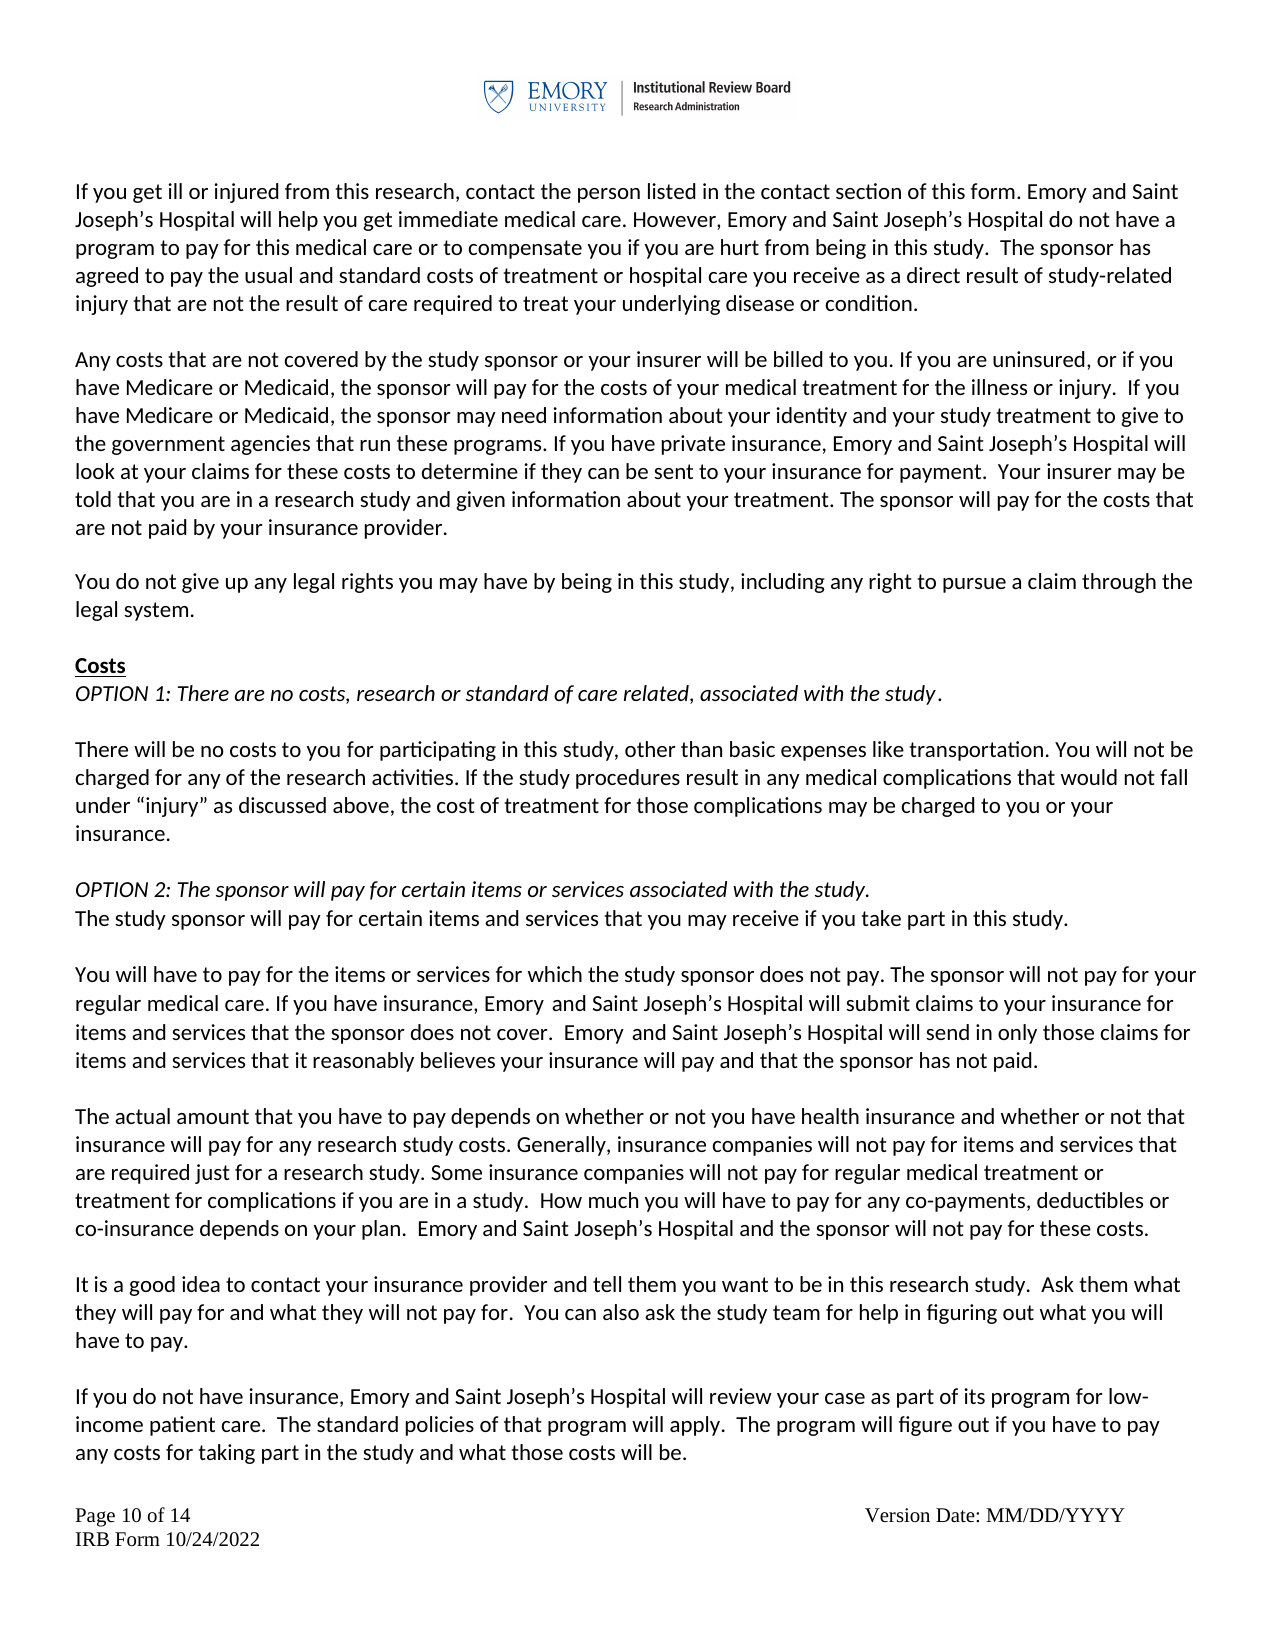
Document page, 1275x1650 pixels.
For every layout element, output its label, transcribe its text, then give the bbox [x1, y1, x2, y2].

text OPTION 2: The sponsor will pay for certain items or services associated with the study. [75, 876, 1200, 904]
subtitle Costs [75, 651, 1200, 679]
subtitle You do not give up any legal rights you may have by being in this study, including any right to pursue a claim through the legal system. [75, 567, 1200, 623]
text There will be no costs to you for participating in this study, other than basic expenses like transportation. You will not be charged for any of the research activities. If the study procedures result in any medical complications that would not fall under “injury” as discussed above, the cost of treatment for those complications may be charged to you or your insurance. [75, 736, 1200, 848]
subtitle Any costs that are not covered by the study sponsor or your insurer will be billed to you. If you are uninsured, or if you have Medicare or Medicaid, the sponsor will pay for the costs of your medical treatment for the illness or injury. If you have Medicare or Medicaid, the sponsor may need information about your identity and your study treatment to give to the government agencies that run these programs. If you have private insurance, Emory and Saint Joseph’s Hospital will look at your claims for these costs to determine if they can be sent to your insurance for payment. Your insurer may be told that you are in a research study and given information about your treatment. The sponsor will pay for the costs that are not paid by your insurance provider. [75, 345, 1200, 541]
text It is a good idea to contact your insurance provider and tell them you want to be in this research study. Ask them what they will pay for and what they will not pay for. You can also ask the study team for help in figuring out what you will have to pay. [75, 1270, 1200, 1354]
text If you do not have insurance, Emory and Saint Joseph’s Hospital will review your case as part of its program for low-income patient care. The standard policies of that program will apply. The program will figure out if you have to pay any costs for taking part in the study and what those costs will be. [75, 1382, 1200, 1466]
text You will have to pay for the items or services for which the study sponsor does not pay. The sponsor will not pay for your regular medical care. If you have insurance, Emory and Saint Joseph’s Hospital will submit claims to your insurance for items and services that the sponsor does not cover. Emory and Saint Joseph’s Hospital will send in only those claims for items and services that it reasonably believes your insurance will pay and that the sponsor has not paid. [75, 960, 1200, 1074]
picture [477, 75, 798, 120]
text The study sponsor will pay for certain items and services that you may receive if you take part in this study. [75, 904, 1200, 932]
subtitle If you get ill or injured from this research, contact the person listed in the contact section of this form. Emory and Saint Joseph’s Hospital will help you get immediate medical care. However, Emory and Saint Joseph’s Hospital do not have a program to pay for this medical care or to compensate you if you are hurt from being in this study. The sponsor has agreed to pay the usual and standard costs of treatment or hospital care you receive as a direct result of study-related injury that are not the result of care required to treat your underlying disease or condition. [75, 177, 1200, 317]
text OPTION 1: There are no costs, research or standard of care related, associated with the study. [75, 679, 1200, 707]
